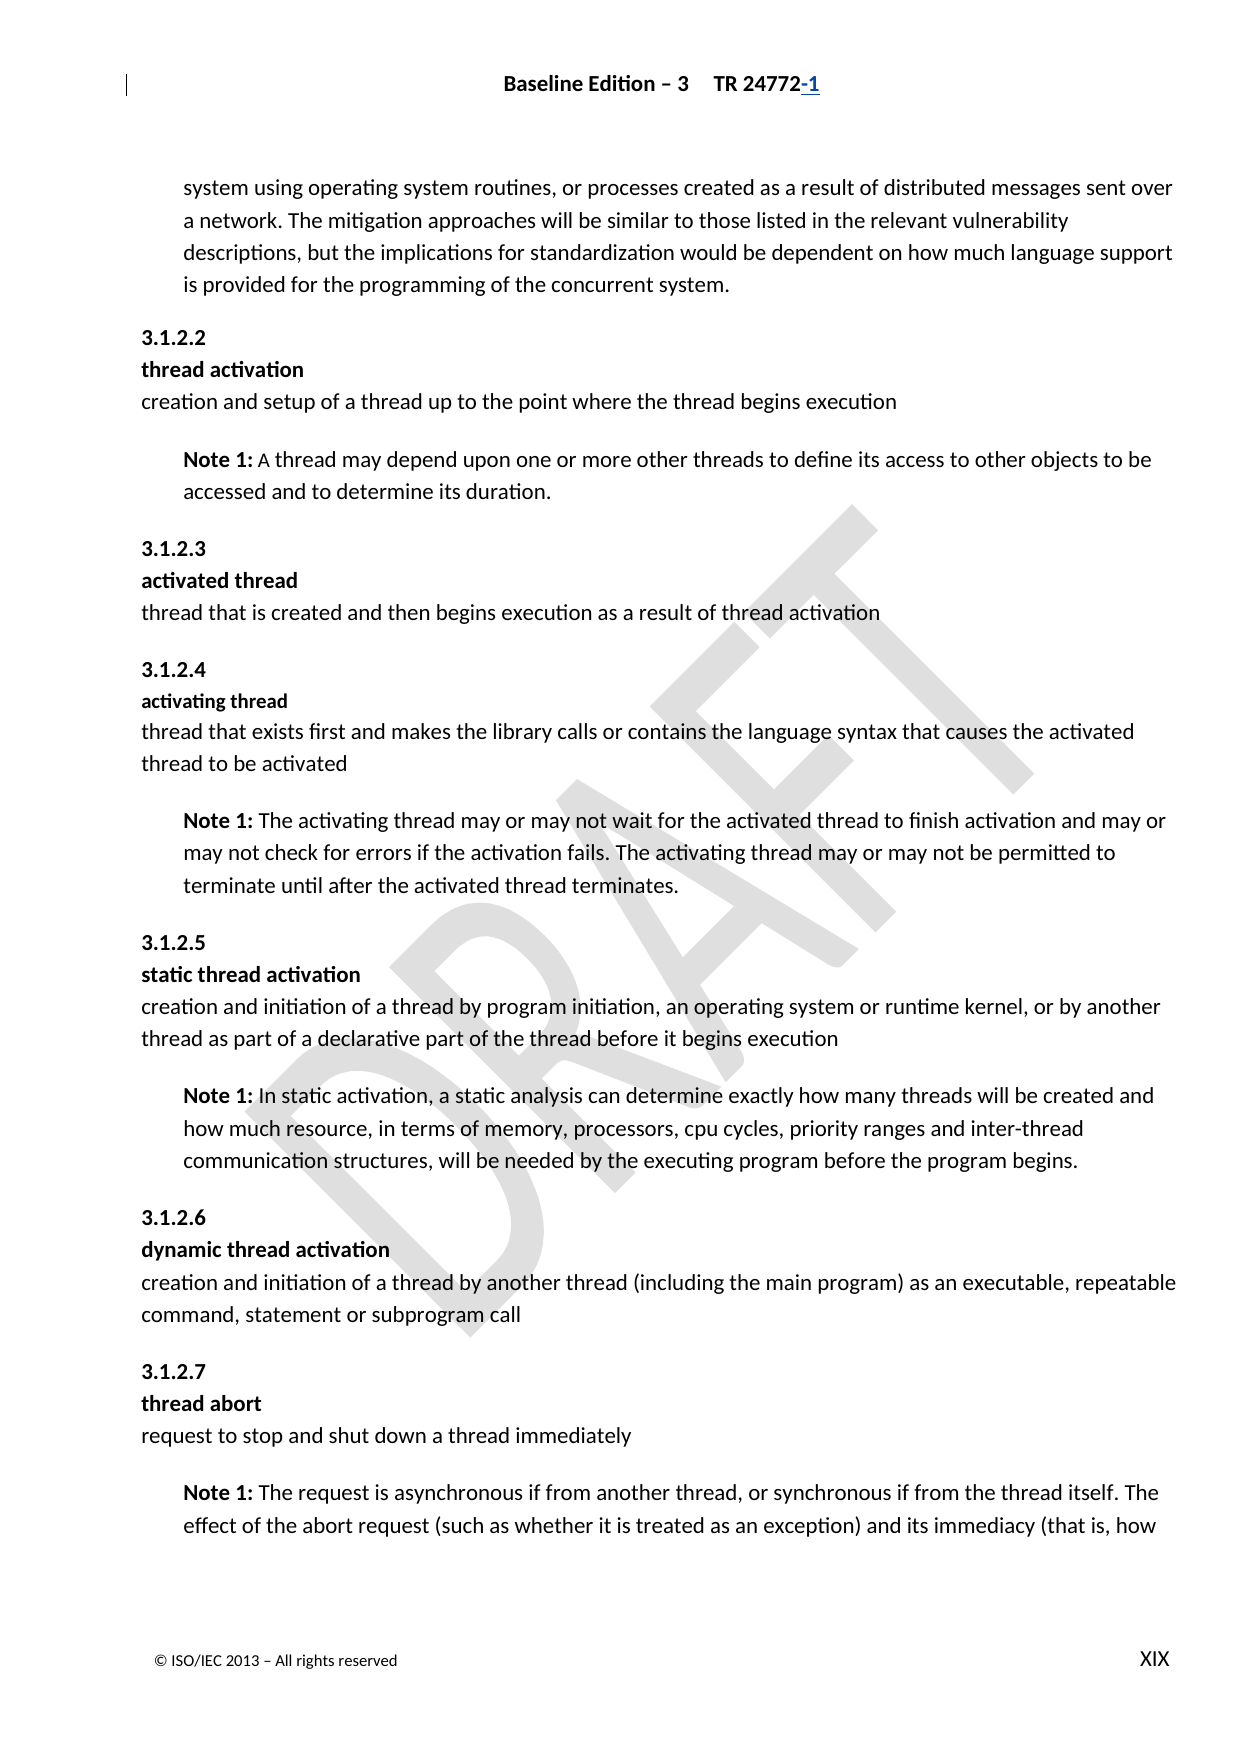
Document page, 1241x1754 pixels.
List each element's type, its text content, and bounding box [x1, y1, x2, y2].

text creation and initiation of a thread by program initiation, an operating system or runtime kernel, or by another thread as part of a declarative part of the thread before it begins execution [141, 992, 1182, 1052]
text 3.1.2.4 [141, 656, 1182, 684]
text Note 1: The activating thread may or may not wait for the activated thread to finish activation and may or may not check for errors if the activation fails. The activating thread may or may not be permitted to terminate until after the activated thread terminates. [183, 806, 1182, 899]
text thread that exists first and makes the library calls or contains the language syntax that causes the activated thread to be activated [141, 717, 1182, 777]
text dynamic thread activation [141, 1235, 1182, 1263]
text static thread activation [141, 960, 1182, 988]
text thread that is created and then begins execution as a result of thread activation [141, 598, 1182, 626]
text 3.1.2.6 [141, 1203, 1182, 1231]
text Note 1: In static activation, a static analysis can determine exactly how many threads will be created and how much resource, in terms of memory, processors, cpu cycles, priority ranges and inter-thread communication structures, will be needed by the executing program before the program begins. [183, 1082, 1182, 1174]
text activated thread [141, 566, 1182, 594]
text 3.1.2.5 [141, 928, 1182, 956]
text request to stop and shut down a thread immediately [141, 1421, 1182, 1449]
text 3.1.2.2 [141, 323, 1182, 351]
text creation and setup of a thread up to the point where the thread begins execution [141, 387, 1182, 416]
text 3.1.2.3 [141, 534, 1182, 562]
text Note 1: A thread may depend upon one or more other threads to define its access to other objects to be accessed and to determine its duration. [183, 445, 1182, 505]
text 3.1.2.7 [141, 1357, 1182, 1385]
text thread activation [141, 355, 1182, 383]
text creation and initiation of a thread by another thread (including the main program) as an executable, repeatable command, statement or subprogram call [141, 1268, 1182, 1328]
text thread abort [141, 1389, 1182, 1417]
text activating thread [141, 688, 1182, 713]
